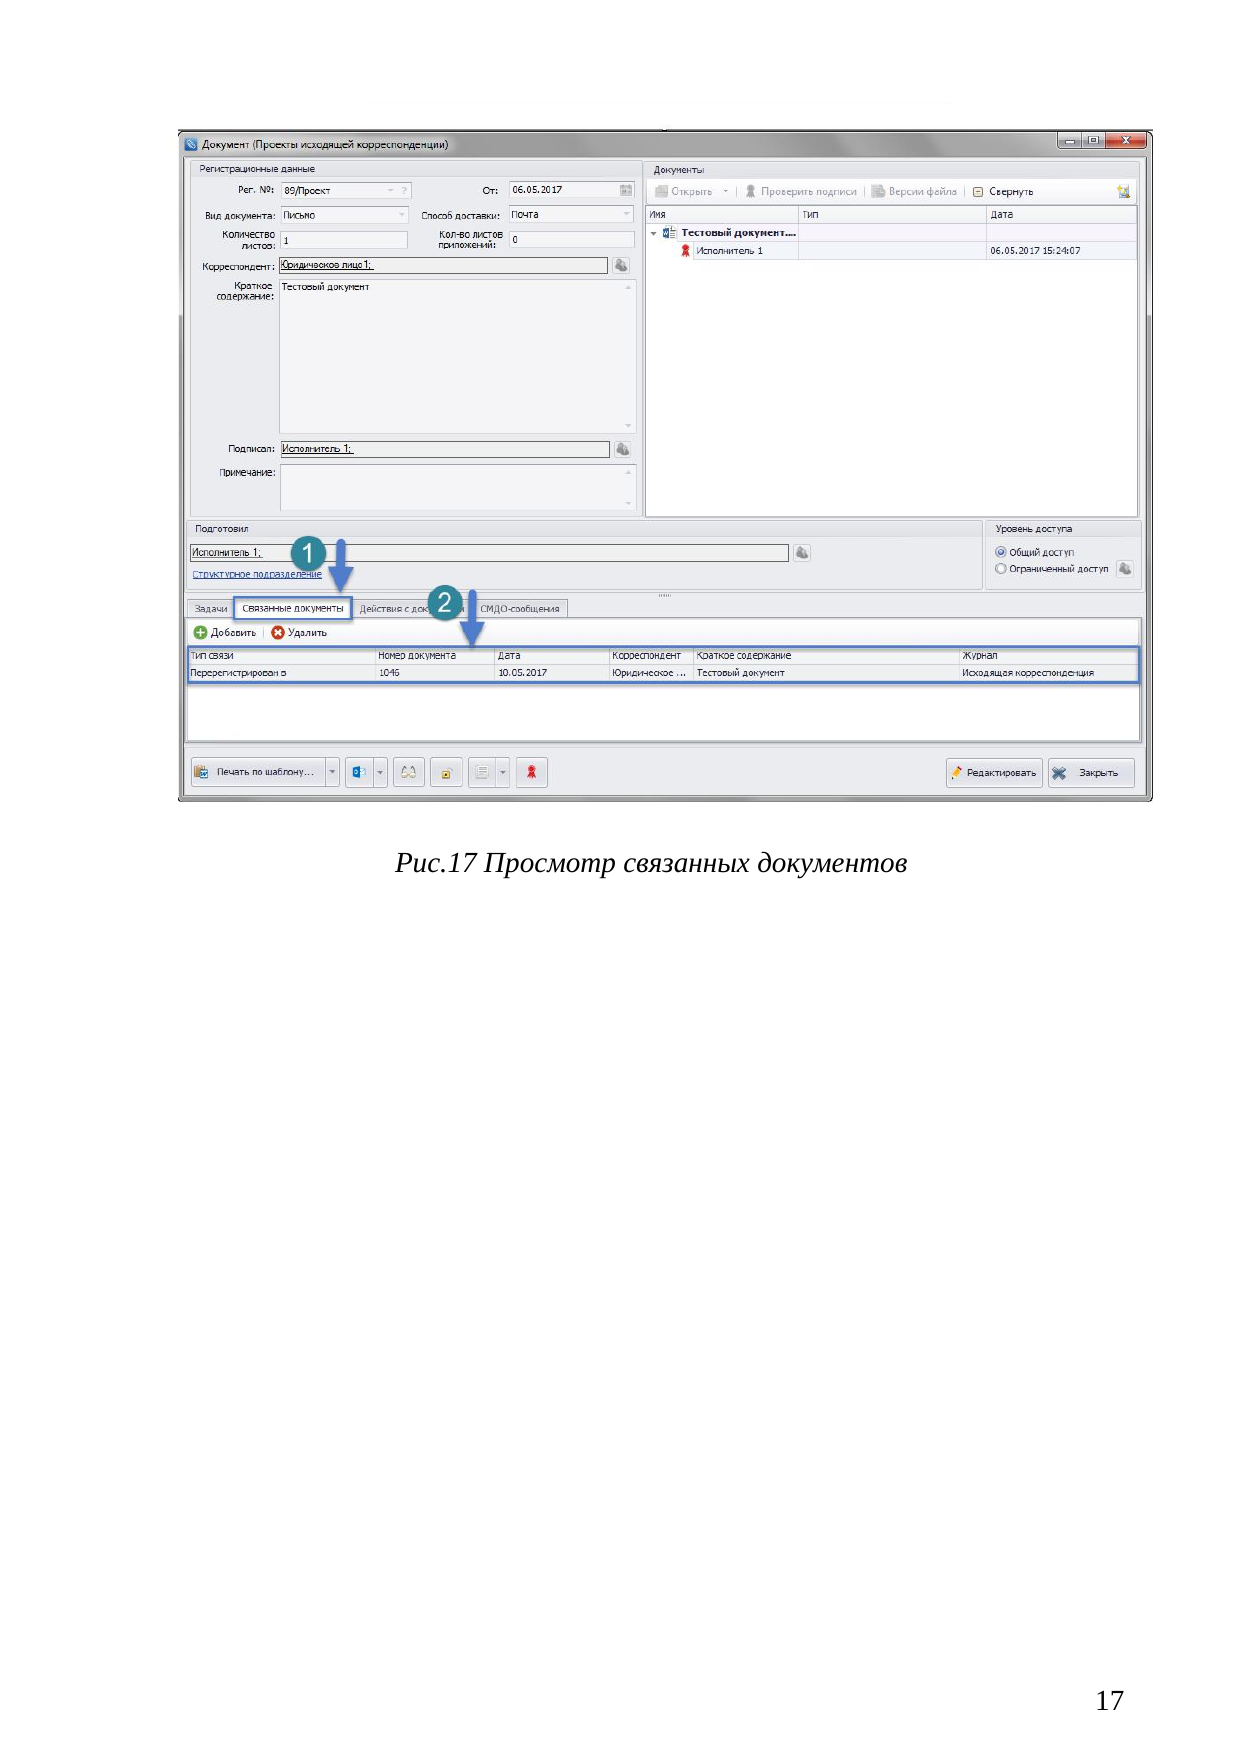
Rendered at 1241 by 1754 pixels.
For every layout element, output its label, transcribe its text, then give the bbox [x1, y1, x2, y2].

text Рис.17 Просмотр связанных документов [150, 845, 1152, 878]
picture [73, 102, 1241, 802]
text 17 [1095, 1683, 1152, 1717]
